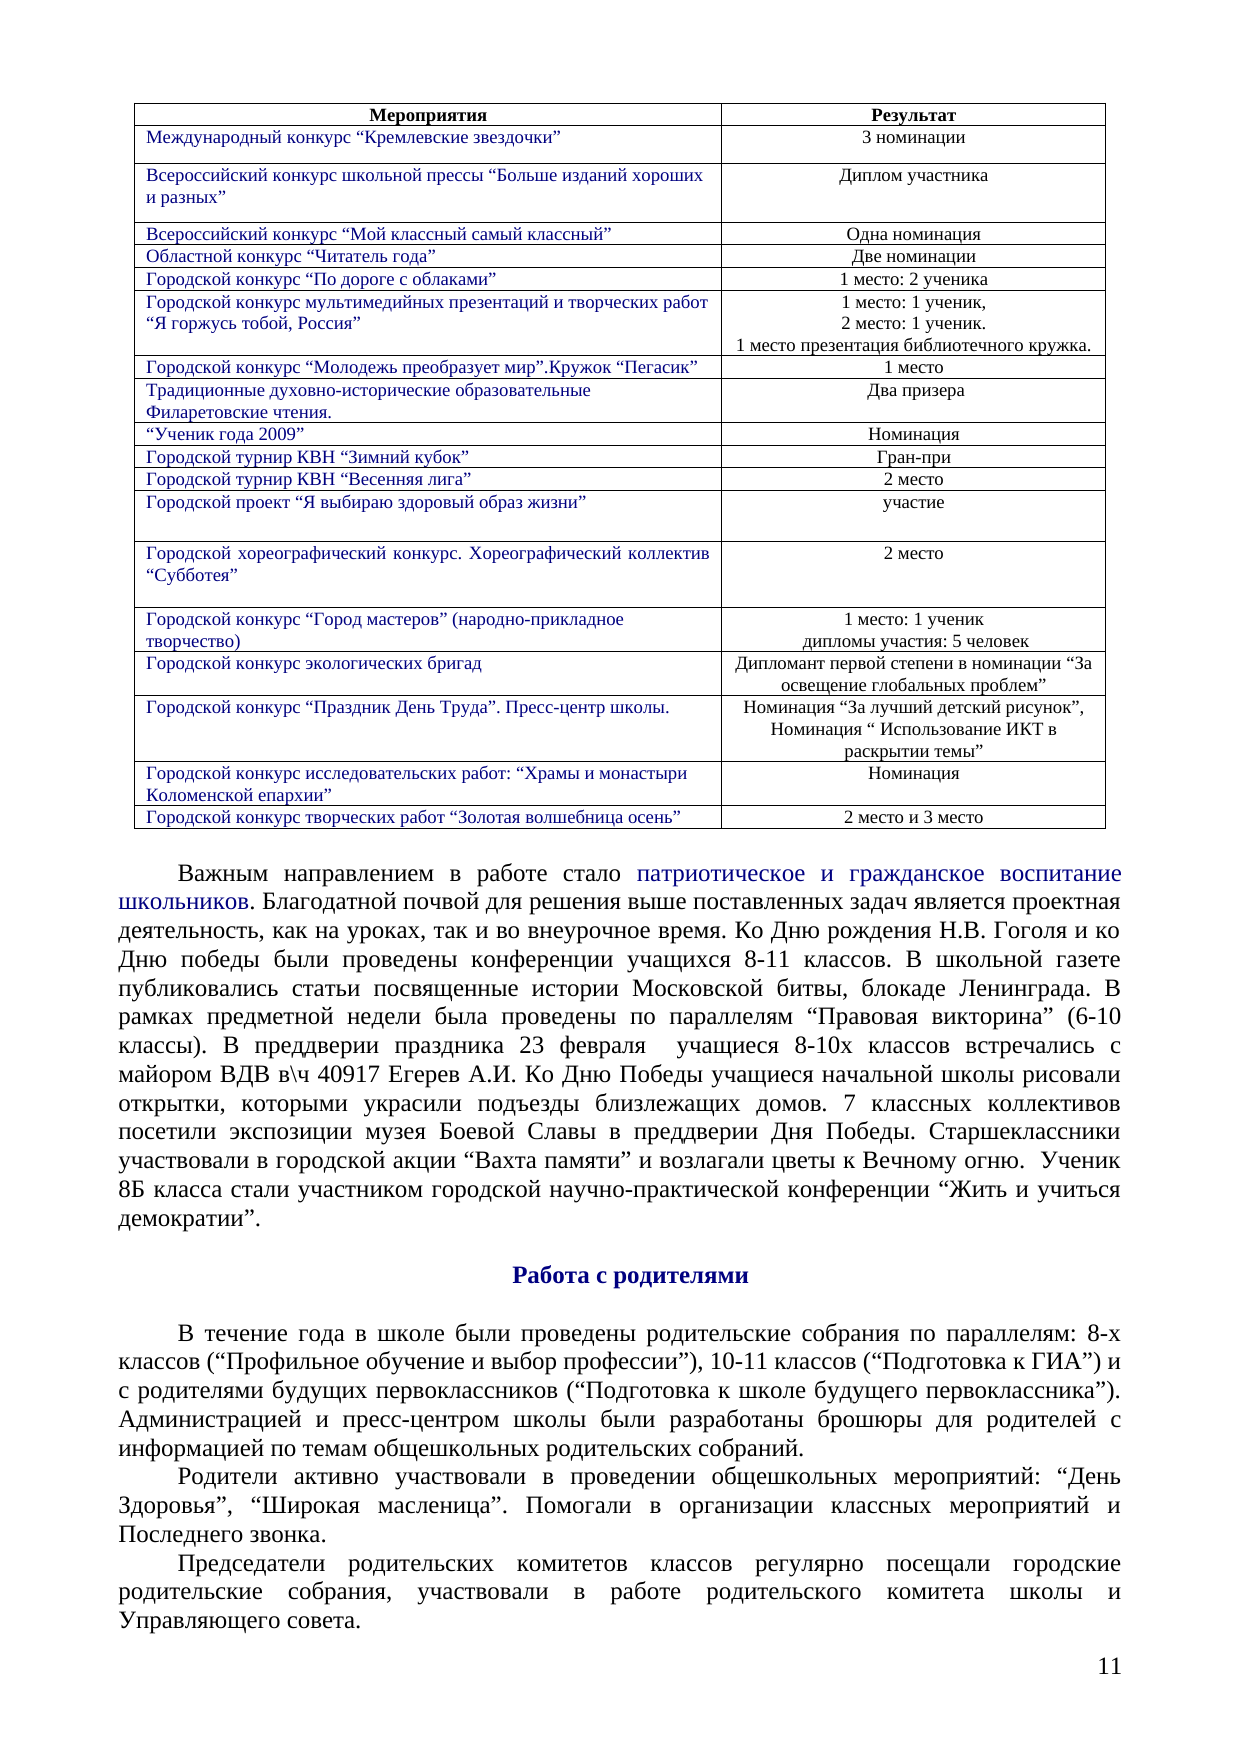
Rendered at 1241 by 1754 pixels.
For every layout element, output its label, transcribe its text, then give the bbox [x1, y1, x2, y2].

text Родители активно участвовали в проведении общешкольных мероприятий: “День Здоровья”, “Широкая масленица”. Помогали в организации классных мероприятий и Последнего звонка. [118, 1461, 1122, 1548]
table_cell Дипломант первой степени в номинации “За освещение глобальных проблем” [722, 652, 1105, 695]
table_cell Всероссийский конкурс школьной прессы “Больше изданий хороших и разных” [135, 164, 721, 222]
table_cell 3 номинации [722, 126, 1105, 163]
table_cell Две номинации [722, 245, 1105, 267]
table_cell Гран-при [722, 446, 1105, 467]
table_cell 2 место [722, 542, 1105, 607]
table_cell 1 место: 1 ученик дипломы участия: 5 человек [722, 608, 1105, 651]
table_cell Два призера [722, 379, 1105, 422]
table_cell Номинация “За лучший детский рисунок”, Номинация “ Использование ИКТ в раскрытии темы” [722, 696, 1105, 761]
table_cell 1 место: 1 ученик, 2 место: 1 ученик. 1 место презентация библиотечного кружка. [722, 291, 1105, 355]
table_cell участие [722, 491, 1105, 541]
table_cell Городской конкурс “Праздник День Труда”. Пресс-центр школы. [135, 696, 721, 761]
table_cell Городской проект “Я выбираю здоровый образ жизни” [135, 491, 721, 541]
table_cell Номинация [722, 423, 1105, 445]
table_cell 1 место [722, 356, 1105, 378]
table_header Результат [722, 104, 1105, 125]
table_cell “Ученик года 2009” [135, 423, 721, 445]
table_cell Городской конкурс “По дороге с облаками” [135, 268, 721, 289]
table_cell Городской конкурс мультимедийных презентаций и творческих работ “Я горжусь тобой, Россия” [135, 291, 721, 355]
table_cell 1 место: 2 ученика [722, 268, 1105, 289]
table_cell Городской конкурс “Город мастеров” (народно-прикладное творчество) [135, 608, 721, 651]
table_cell Всероссийский конкурс “Мой классный самый классный” [135, 223, 721, 244]
text Председатели родительских комитетов классов регулярно посещали городские родительские собрания, участвовали в работе родительского комитета школы и Управляющего совета. [118, 1548, 1122, 1634]
table_cell Городской конкурс экологических бригад [135, 652, 721, 695]
text Работа с родителями [139, 1260, 1122, 1289]
table_cell Международный конкурс “Кремлевские звездочки” [135, 126, 721, 163]
table_cell Номинация [722, 762, 1105, 805]
table_cell Диплом участника [722, 164, 1105, 222]
text Важным направлением в работе стало патриотическое и гражданское воспитание школьников. Благодатной почвой для решения выше поставленных задач является проектная деятельность, как на уроках, так и во внеурочное время. Ко Дню рождения Н.В. Гоголя и ко Дню победы были проведены конференции учащихся 8-11 классов. В школьной газете публиковались статьи посвященные истории Московской битвы, блокаде Ленинграда. В рамках предметной недели была проведены по параллелям “Правовая викторина” (6-10 классы). В преддверии праздника 23 февраля учащиеся 8-10х классов встречались с майором ВДВ в\ч 40917 Егерев А.И. Ко Дню Победы учащиеся начальной школы рисовали открытки, которыми украсили подъезды близлежащих домов. 7 классных коллективов посетили экспозиции музея Боевой Славы в преддверии Дня Победы. Старшеклассники участвовали в городской акции “Вахта памяти” и возлагали цветы к Вечному огню. Ученик 8Б класса стали участником городской научно-практической конференции “Жить и учиться демократии”. [118, 858, 1122, 1231]
table_cell Городской конкурс творческих работ “Золотая волшебница осень” [135, 806, 721, 828]
table_header Мероприятия [135, 104, 721, 125]
table_cell 2 место [722, 468, 1105, 490]
table_cell Городской конкурс исследовательских работ: “Храмы и монастыри Коломенской епархии” [135, 762, 721, 805]
table_cell Областной конкурс “Читатель года” [135, 245, 721, 267]
table_cell Городской турнир КВН “Зимний кубок” [135, 446, 721, 467]
table_cell Традиционные духовно-исторические образовательные Филаретовские чтения. [135, 379, 721, 422]
table_cell Городской хореографический конкурс. Хореографический коллектив “Субботея” [135, 542, 721, 607]
table_cell 2 место и 3 место [722, 806, 1105, 828]
table_cell Одна номинация [722, 223, 1105, 244]
table_cell Городской конкурс “Молодежь преобразует мир”.Кружок “Пегасик” [135, 356, 721, 378]
text В течение года в школе были проведены родительские собрания по параллелям: 8-х классов (“Профильное обучение и выбор профессии”), 10-11 классов (“Подготовка к ГИА”) и с родителями будущих первоклассников (“Подготовка к школе будущего первоклассника”). Администрацией и пресс-центром школы были разработаны брошюры для родителей с информацией по темам общешкольных родительских собраний. [118, 1318, 1122, 1461]
table_cell Городской турнир КВН “Весенняя лига” [135, 468, 721, 490]
